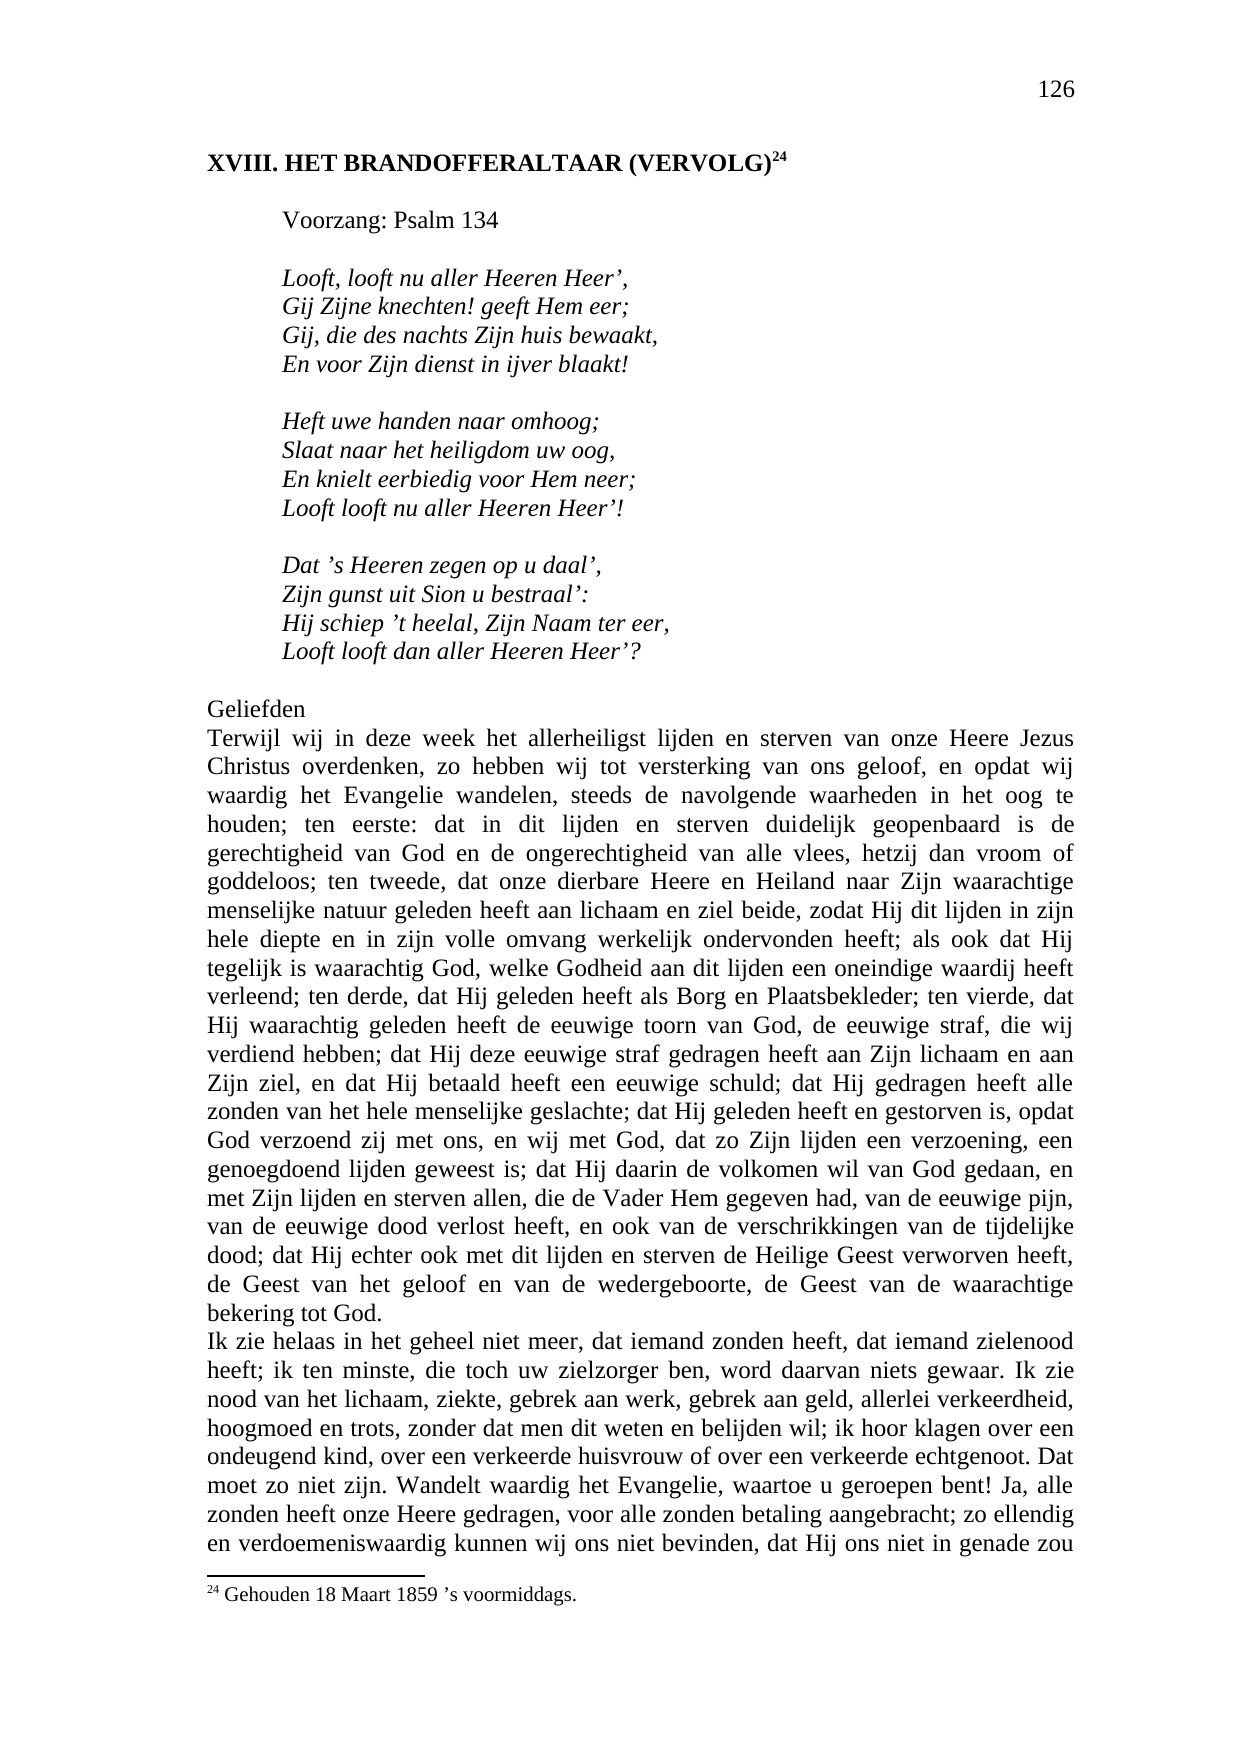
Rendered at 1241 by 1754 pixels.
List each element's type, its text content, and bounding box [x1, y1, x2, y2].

text Geliefden [207, 694, 1075, 723]
text Zijn gunst uit Sion u bestraal’: [207, 579, 1075, 608]
text Hij schiep ’t heelal, Zijn Naam ter eer, [207, 608, 1075, 636]
text Slaat naar het heiligdom uw oog, [207, 435, 1075, 464]
text En voor Zijn dienst in ijver blaakt! [207, 349, 1075, 378]
text Dat ’s Heeren zegen op u daal’, [207, 550, 1075, 579]
text Looft, looft nu aller Heeren Heer’, [207, 263, 1075, 291]
text Voorzang: Psalm 134 [207, 205, 1075, 234]
text Terwijl wij in deze week het allerheiligst lijden en sterven van onze Heere Jezus Christus overdenken, zo hebben wij tot versterking van ons geloof, en opdat wij waardig het Evangelie wandelen, steeds de navolgende waarheden in het oog te houden; ten eerste: dat in dit lijden en sterven duidelijk geopenbaard is de gerechtigheid van God en de ongerechtigheid van alle vlees, hetzij dan vroom of goddeloos; ten tweede, dat onze dierbare Heere en Heiland naar Zijn waarachtige menselijke natuur geleden heeft aan lichaam en ziel beide, zodat Hij dit lijden in zijn hele diepte en in zijn volle omvang werkelijk ondervonden heeft; als ook dat Hij tegelijk is waarachtig God, welke Godheid aan dit lijden een oneindige waardij heeft verleend; ten derde, dat Hij geleden heeft als Borg en Plaatsbekleder; ten vierde, dat Hij waarachtig geleden heeft de eeuwige toorn van God, de eeuwige straf, die wij verdiend hebben; dat Hij deze eeuwige straf gedragen heeft aan Zijn lichaam en aan Zijn ziel, en dat Hij betaald heeft een eeuwige schuld; dat Hij gedragen heeft alle zonden van het hele menselijke geslachte; dat Hij geleden heeft en gestorven is, opdat God verzoend zij met ons, en wij met God, dat zo Zijn lijden een verzoening, een genoegdoend lijden geweest is; dat Hij daarin de volkomen wil van God gedaan, en met Zijn lijden en sterven allen, die de Vader Hem gegeven had, van de eeuwige pijn, van de eeuwige dood verlost heeft, en ook van de verschrikkingen van de tijdelijke dood; dat Hij echter ook met dit lijden en sterven de Heilige Geest verworven heeft, de Geest van het geloof en van de wedergeboorte, de Geest van de waarachtige bekering tot God. [207, 723, 1075, 1326]
text En knielt eerbiedig voor Hem neer; [207, 464, 1075, 493]
text Gij, die des nachts Zijn huis bewaakt, [207, 320, 1075, 349]
text Looft looft nu aller Heeren Heer’! [207, 493, 1075, 521]
text XVIII. HET BRANDOFFERALTAAR (VERVOLG) [207, 148, 1075, 176]
text Gij Zijne knechten! geeft Hem eer; [207, 291, 1075, 320]
text Looft looft dan aller Heeren Heer’? [207, 636, 1075, 665]
text Heft uwe handen naar omhoog; [207, 406, 1075, 435]
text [207, 1326, 1075, 1556]
